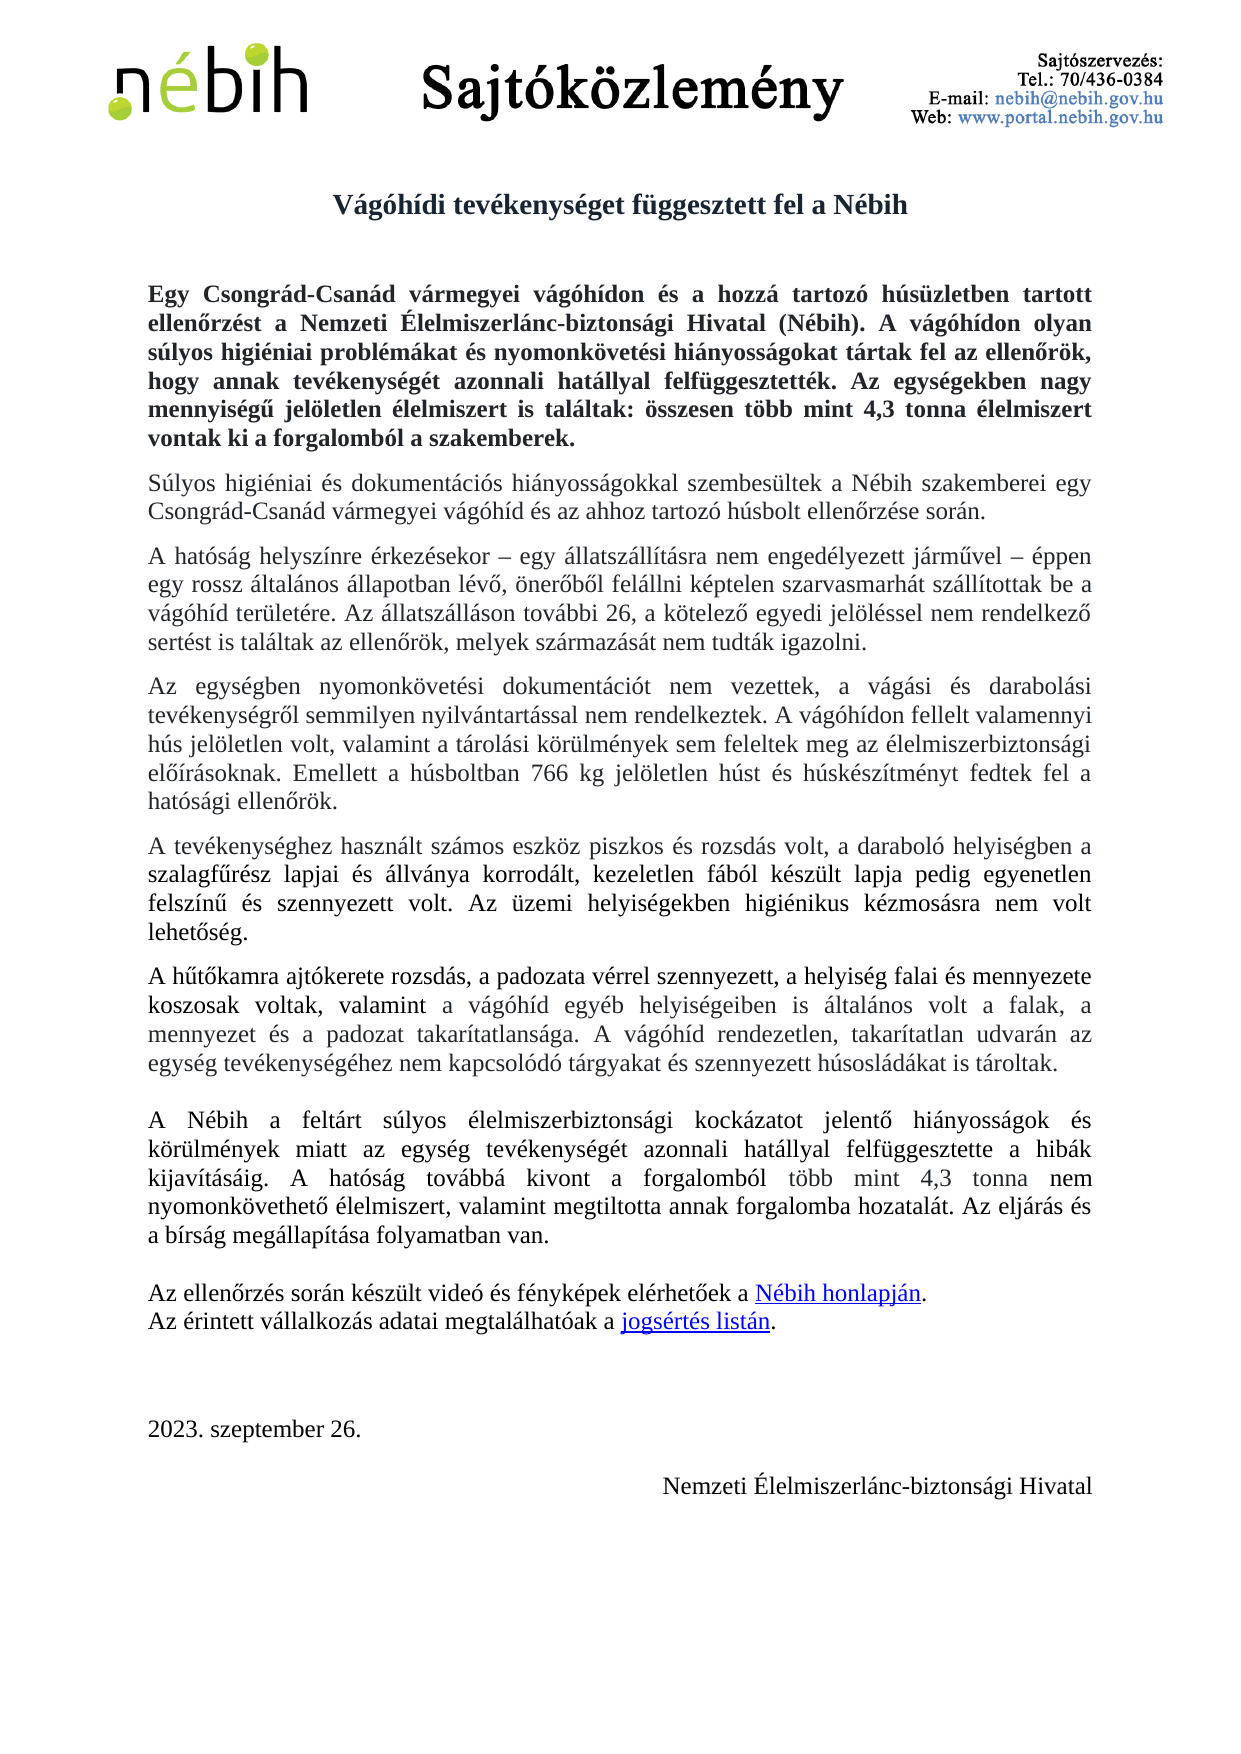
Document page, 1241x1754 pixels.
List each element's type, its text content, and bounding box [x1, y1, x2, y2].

text A tevékenységhez használt számos eszköz piszkos és rozsdás volt, a daraboló helyiségben a szalagfűrész lapjai és állványa korrodált, kezeletlen fából készült lapja pedig egyenetlen felszínű és szennyezett volt. Az üzemi helyiségekben higiénikus kézmosásra nem volt lehetőség. [148, 831, 1093, 946]
text Egy Csongrád-Csanád vármegyei vágóhídon és a hozzá tartozó húsüzletben tartott ellenőrzést a Nemzeti Élelmiszerlánc-biztonsági Hivatal (Nébih). A vágóhídon olyan súlyos higiéniai problémákat és nyomonkövetési hiányosságokat tártak fel az ellenőrök, hogy annak tevékenységét azonnali hatállyal felfüggesztették. Az egységekben nagy mennyiségű jelöletlen élelmiszert is találtak: összesen több mint 4,3 tonna élelmiszert vontak ki a forgalomból a szakemberek. [148, 279, 1093, 452]
text Az érintett vállalkozás adatai megtalálhatóak a jogsértés listán. [148, 1306, 1093, 1335]
text Súlyos higiéniai és dokumentációs hiányosságokkal szembesültek a Nébih szakemberei egy Csongrád-Csanád vármegyei vágóhíd és az ahhoz tartozó húsbolt ellenőrzése során. [148, 468, 1093, 525]
text Nemzeti Élelmiszerlánc-biztonsági Hivatal [148, 1471, 1093, 1500]
text 2023. szeptember 26. [148, 1414, 1093, 1443]
text A hűtőkamra ajtókerete rozsdás, a padozata vérrel szennyezett, a helyiség falai és mennyezete koszosak voltak, valamint a vágóhíd egyéb helyiségeiben is általános volt a falak, a mennyezet és a padozat takarítatlansága. A vágóhíd rendezetlen, takarítatlan udvarán az egység tevékenységéhez nem kapcsolódó tárgyakat és szennyezett húsosládákat is tároltak. [148, 961, 1093, 1076]
text Az egységben nyomonkövetési dokumentációt nem vezettek, a vágási és darabolási tevékenységről semmilyen nyilvántartással nem rendelkeztek. A vágóhídon fellelt valamennyi hús jelöletlen volt, valamint a tárolási körülmények sem feleltek meg az élelmiszerbiztonsági előírásoknak. Emellett a húsboltban 766 kg jelöletlen húst és húskészítményt fedtek fel a hatósági ellenőrök. [148, 671, 1093, 815]
text Az ellenőrzés során készült videó és fényképek elérhetőek a Nébih honlapján. [148, 1278, 1093, 1306]
text A Nébih a feltárt súlyos élelmiszerbiztonsági kockázatot jelentő hiányosságok és körülmények miatt az egység tevékenységét azonnali hatállyal felfüggesztette a hibák kijavításáig. A hatóság továbbá kivont a forgalomból több mint 4,3 tonna nem nyomonkövethető élelmiszert, valamint megtiltotta annak forgalomba hozatalát. Az eljárás és a bírság megállapítása folyamatban van. [148, 1105, 1093, 1249]
text Vágóhídi tevékenységet függesztett fel a Nébih [148, 187, 1093, 221]
picture [103, 29, 1174, 136]
text A hatóság helyszínre érkezésekor ‒ egy állatszállításra nem engedélyezett járművel ‒ éppen egy rossz általános állapotban lévő, önerőből felállni képtelen szarvasmarhát szállítottak be a vágóhíd területére. Az állatszálláson további 26, a kötelező egyedi jelöléssel nem rendelkező sertést is találtak az ellenőrök, melyek származását nem tudták igazolni. [148, 541, 1093, 656]
